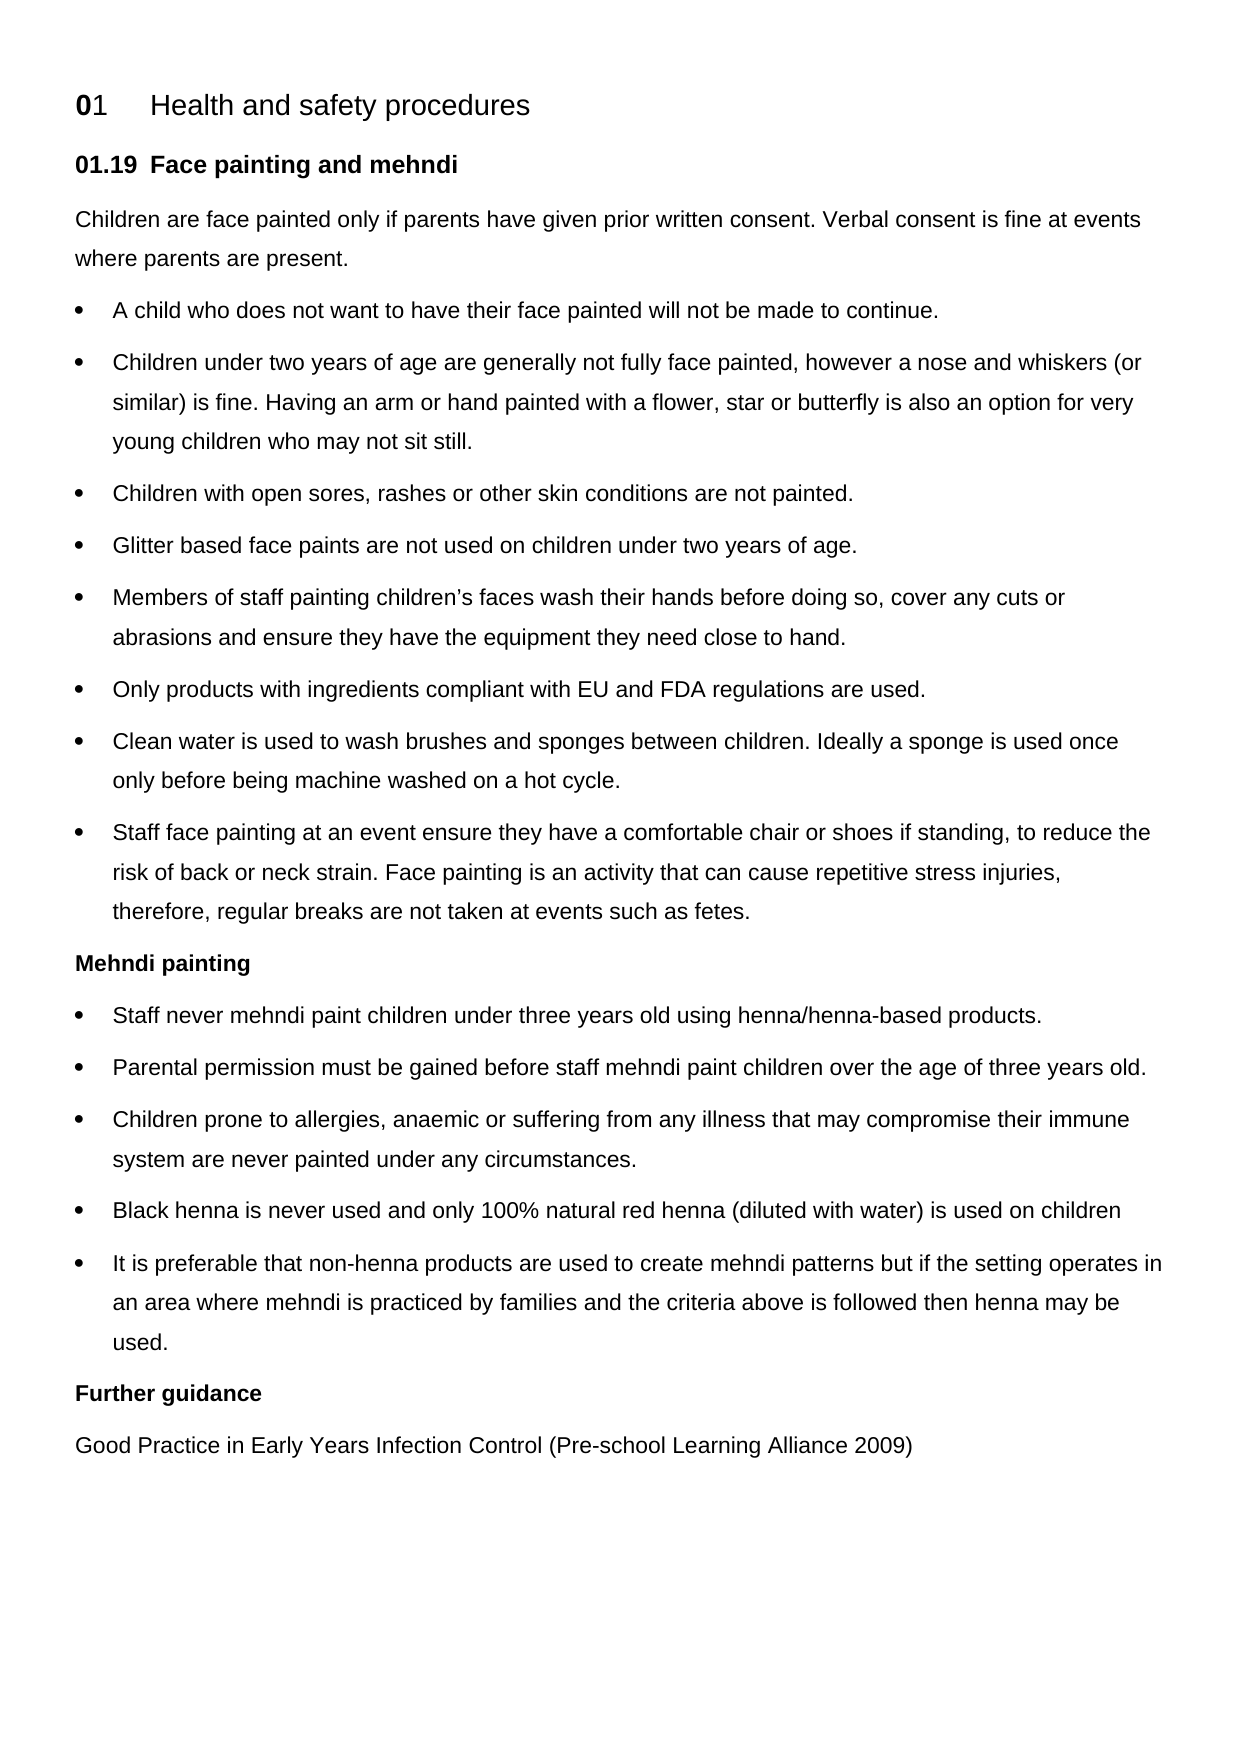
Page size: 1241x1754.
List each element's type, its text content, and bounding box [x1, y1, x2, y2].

list Glitter based face paints are not used on children under two years of age. [75, 532, 1165, 559]
list Only products with ingredients compliant with EU and FDA regulations are used. [75, 676, 1165, 702]
list Black henna is never used and only 100% natural red henna (diluted with water) is used on children [75, 1197, 1165, 1224]
list Children with open sores, rashes or other skin conditions are not painted. [75, 480, 1165, 507]
list Children prone to allergies, anaemic or suffering from any illness that may compromise their immune system are never painted under any circumstances. [75, 1106, 1165, 1172]
list A child who does not want to have their face painted will not be made to continue. [75, 297, 1165, 324]
list Staff face painting at an event ensure they have a comfortable chair or shoes if standing, to reduce the risk of back or neck strain. Face painting is an activity that can cause repetitive stress injuries, therefore, regular breaks are not taken at events such as fetes. [75, 819, 1165, 924]
list Clean water is used to wash brushes and sponges between children. Ideally a sponge is used once only before being machine washed on a hot cycle. [75, 728, 1165, 793]
list It is preferable that non-henna products are used to create mehndi patterns but if the setting operates in an area where mehndi is practiced by families and the criteria above is followed then henna may be used. [75, 1249, 1165, 1355]
text Further guidance [75, 1380, 1165, 1407]
text Mehndi painting [75, 950, 1165, 976]
text Good Practice in Early Years Infection Control (Pre-school Learning Alliance 2009) [75, 1432, 1165, 1459]
text 01.19 Face painting and mehndi [75, 150, 1165, 179]
list Parental permission must be gained before staff mehndi paint children over the age of three years old. [75, 1054, 1165, 1080]
text Children are face painted only if parents have given prior written consent. Verbal consent is fine at events where parents are present. [75, 206, 1165, 272]
text 01 Health and safety procedures [75, 87, 1240, 121]
list Staff never mehndi paint children under three years old using henna/henna-based products. [75, 1002, 1165, 1028]
list Members of staff painting children’s faces wash their hands before doing so, cover any cuts or abrasions and ensure they have the equipment they need close to hand. [75, 584, 1165, 650]
list Children under two years of age are generally not fully face painted, however a nose and whiskers (or similar) is fine. Having an arm or hand painted with a flower, star or butterfly is also an option for very young children who may not sit still. [75, 349, 1165, 455]
